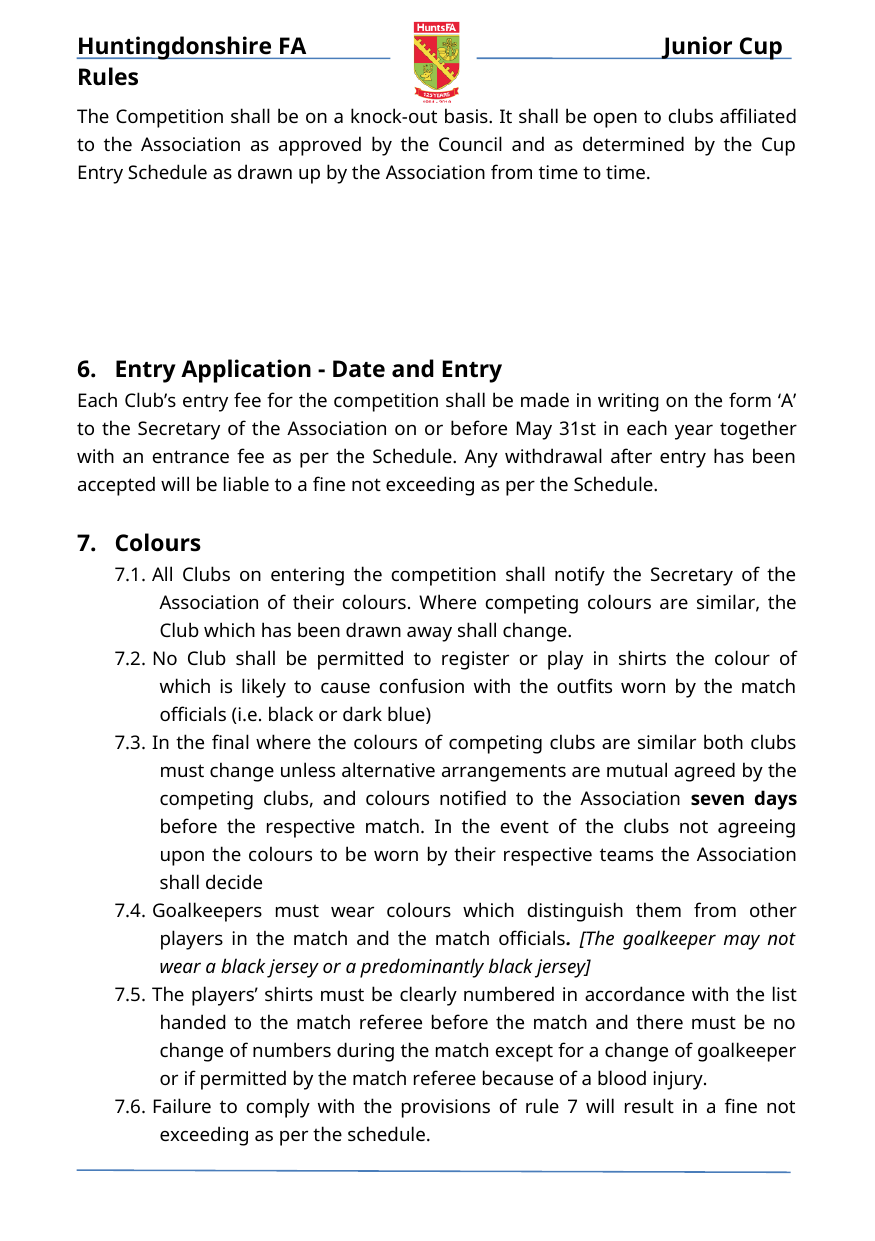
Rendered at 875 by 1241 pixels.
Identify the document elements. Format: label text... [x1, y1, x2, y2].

text Each Club’s entry fee for the competition shall be made in writing on the form ‘A’ to the Secretary of the Association on or before May 31st in each year together with an entrance fee as per the Schedule. Any withdrawal after entry has been accepted will be liable to a fine not exceeding as per the Schedule. [77, 387, 797, 496]
text The Competition shall be on a knock-out basis. It shall be open to clubs affiliated to the Association as approved by the Council and as determined by the Cup Entry Schedule as drawn up by the Association from time to time. [77, 103, 797, 185]
list The players’ shirts must be clearly numbered in accordance with the list handed to the match referee before the match and there must be no change of numbers during the match except for a change of goalkeeper or if permitted by the match referee because of a blood injury. [114, 982, 797, 1091]
list Entry Application - Date and Entry [77, 352, 797, 384]
list Colours [77, 527, 797, 558]
list Goalkeepers must wear colours which distinguish them from other players in the match and the match officials. [The goalkeeper may not wear a black jersey or a predominantly black jersey] [114, 898, 797, 979]
picture [412, 21, 459, 101]
list All Clubs on entering the competition shall notify the Secretary of the Association of their colours. Where competing colours are similar, the Club which has been drawn away shall change. [114, 561, 797, 643]
list Failure to comply with the provisions of rule 7 will result in a fine not exceeding as per the schedule. [114, 1094, 797, 1147]
list No Club shall be permitted to register or play in shirts the colour of which is likely to cause confusion with the outfits worn by the match officials (i.e. black or dark blue) [114, 645, 797, 727]
list In the final where the colours of competing clubs are similar both clubs must change unless alternative arrangements are mutual agreed by the competing clubs, and colours notified to the Association seven days before the respective match. In the event of the clubs not agreeing upon the colours to be worn by their respective teams the Association shall decide [114, 729, 797, 895]
